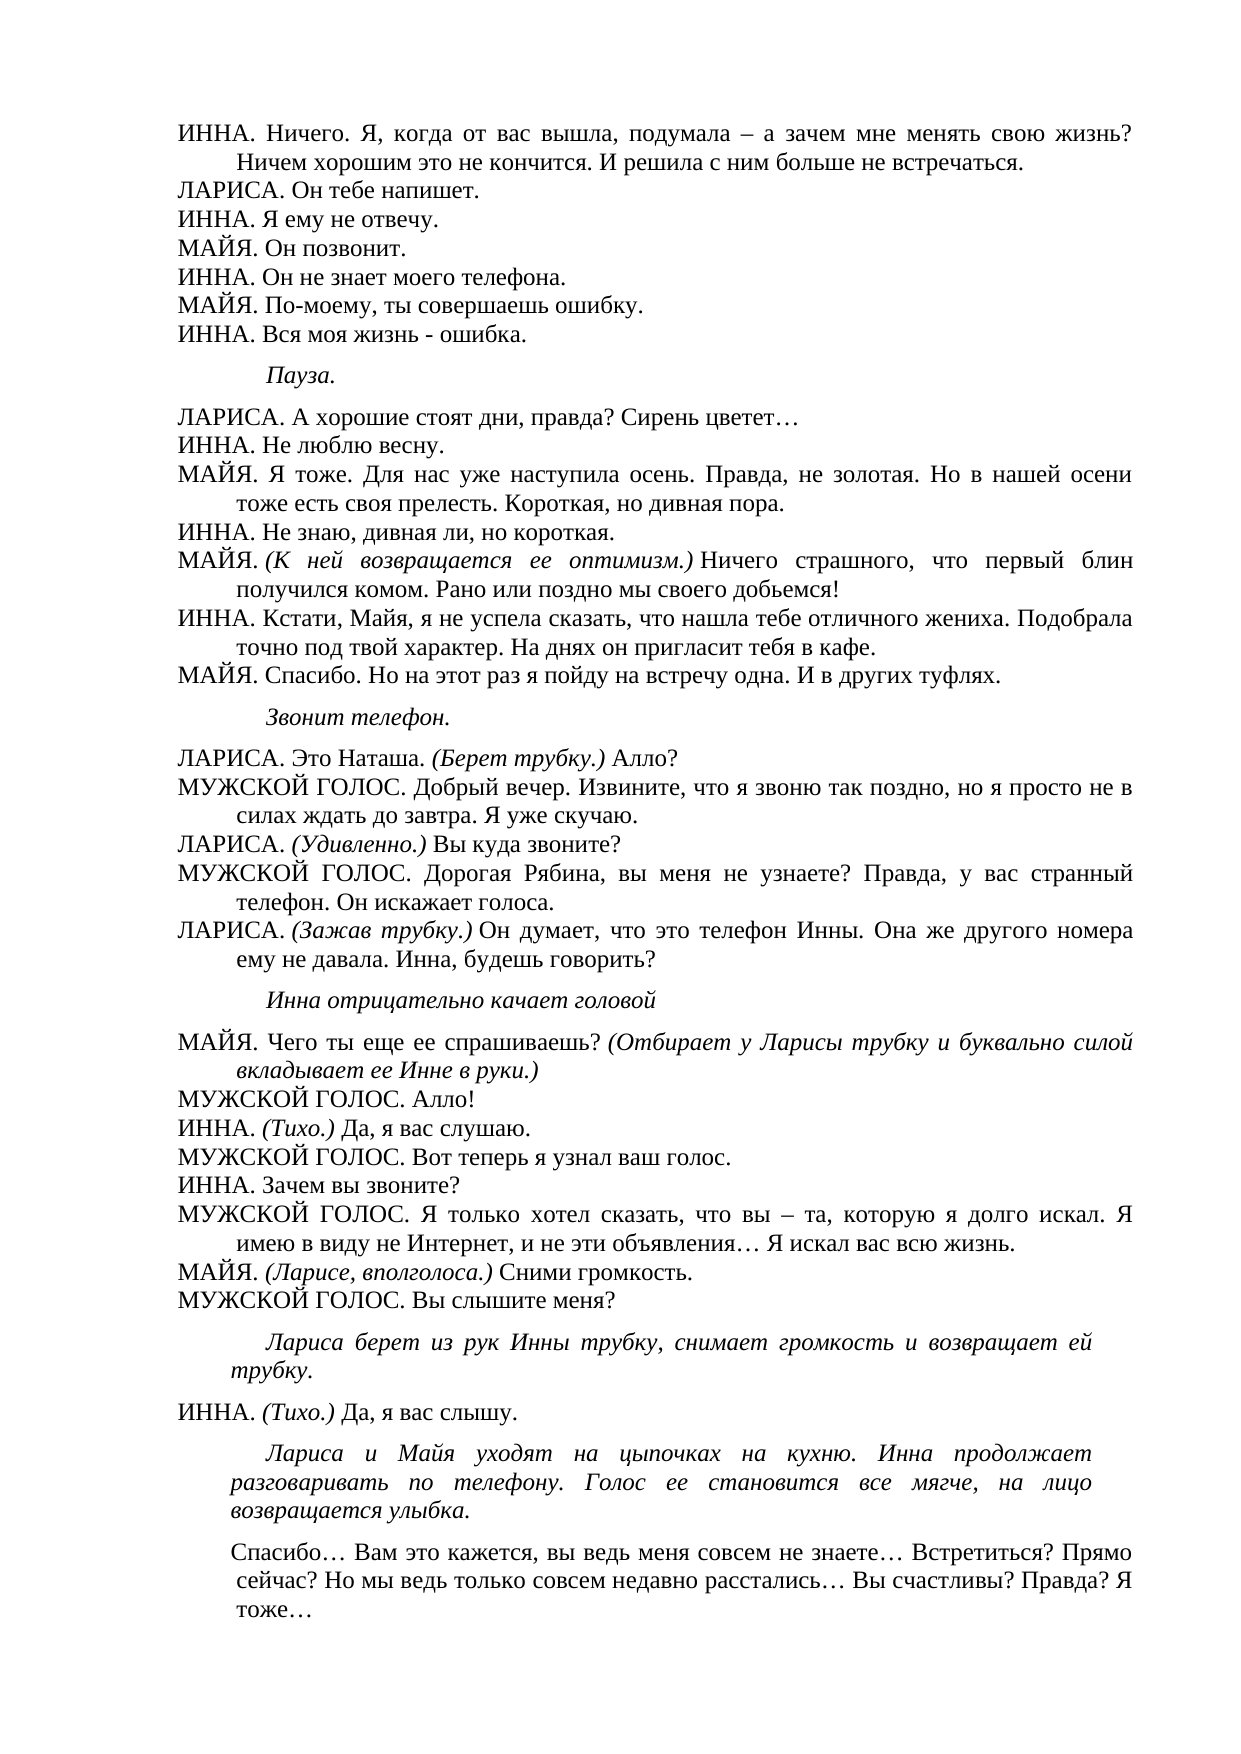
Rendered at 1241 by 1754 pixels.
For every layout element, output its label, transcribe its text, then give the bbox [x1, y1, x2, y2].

text ИННА. Я ему не отвечу. [177, 204, 1134, 233]
text ЛАРИСА. (Зажав трубку.) Он думает, что это телефон Инны. Она же другого номера ему не давала. Инна, будешь говорить? [177, 916, 1134, 973]
text МУЖСКОЙ ГОЛОС. Вы слышите меня? [177, 1286, 1134, 1314]
text Лариса и Майя уходят на цыпочках на кухню. Инна продолжает разговаривать по телефону. Голос ее становится все мягче, на лицо возвращается улыбка. [230, 1438, 1093, 1524]
text МУЖСКОЙ ГОЛОС. Я только хотел сказать, что вы – та, которую я долго искал. Я имею в виду не Интернет, и не эти объявления… Я искал вас всю жизнь. [177, 1199, 1134, 1257]
text ИННА. (Тихо.) Да, я вас слушаю. [177, 1113, 1134, 1142]
text ЛАРИСА. Это Наташа. (Берет трубку.) Алло? [177, 743, 1134, 772]
text МУЖСКОЙ ГОЛОС. Дорогая Рябина, вы меня не узнаете? Правда, у вас странный телефон. Он искажает голоса. [177, 858, 1134, 916]
text Спасибо… Вам это кажется, вы ведь меня совсем не знаете… Встретиться? Прямо сейчас? Но мы ведь только совсем недавно расстались… Вы счастливы? Правда? Я тоже… [230, 1537, 1134, 1623]
text ИННА. Кстати, Майя, я не успела сказать, что нашла тебе отличного жениха. Подобрала точно под твой характер. На днях он пригласит тебя в кафе. [177, 603, 1134, 661]
text ИННА. Зачем вы звоните? [177, 1171, 1134, 1199]
text ИННА. Вся моя жизнь - ошибка. [177, 319, 1134, 348]
text МАЙЯ. Чего ты еще ее спрашиваешь? (Отбирает у Ларисы трубку и буквально силой вкладывает ее Инне в руки.) [177, 1027, 1134, 1084]
text МАЙЯ. Он позвонит. [177, 233, 1134, 262]
text МУЖСКОЙ ГОЛОС. Вот теперь я узнал ваш голос. [177, 1142, 1134, 1171]
text ЛАРИСА. Он тебе напишет. [177, 176, 1134, 204]
text ИННА. Ничего. Я, когда от вас вышла, подумала – а зачем мне менять свою жизнь? Ничем хорошим это не кончится. И решила с ним больше не встречаться. [177, 118, 1134, 176]
text ИННА. Не люблю весну. [177, 431, 1134, 459]
text МАЙЯ. (Ларисе, вполголоса.) Сними громкость. [177, 1257, 1134, 1286]
text МАЙЯ. (К ней возвращается ее оптимизм.) Ничего страшного, что первый блин получился комом. Рано или поздно мы своего добьемся! [177, 546, 1134, 603]
text МУЖСКОЙ ГОЛОС. Добрый вечер. Извините, что я звоню так поздно, но я просто не в силах ждать до завтра. Я уже скучаю. [177, 772, 1134, 829]
text МАЙЯ. Спасибо. Но на этот раз я пойду на встречу одна. И в других туфлях. [177, 661, 1134, 689]
text МАЙЯ. По-моему, ты совершаешь ошибку. [177, 291, 1134, 319]
text ИННА. Не знаю, дивная ли, но короткая. [177, 517, 1134, 546]
text Лариса берет из рук Инны трубку, снимает громкость и возвращает ей трубку. [230, 1327, 1093, 1384]
text ЛАРИСА. (Удивленно.) Вы куда звоните? [177, 829, 1134, 858]
text ИННА. (Тихо.) Да, я вас слышу. [177, 1397, 1134, 1426]
text Пауза. [230, 361, 1093, 389]
text ЛАРИСА. А хорошие стоят дни, правда? Сирень цветет… [177, 402, 1134, 431]
text Инна отрицательно качает головой [230, 986, 1093, 1014]
text Звонит телефон. [230, 702, 1093, 731]
text ИННА. Он не знает моего телефона. [177, 262, 1134, 291]
text МУЖСКОЙ ГОЛОС. Алло! [177, 1084, 1134, 1113]
text МАЙЯ. Я тоже. Для нас уже наступила осень. Правда, не золотая. Но в нашей осени тоже есть своя прелесть. Короткая, но дивная пора. [177, 459, 1134, 517]
